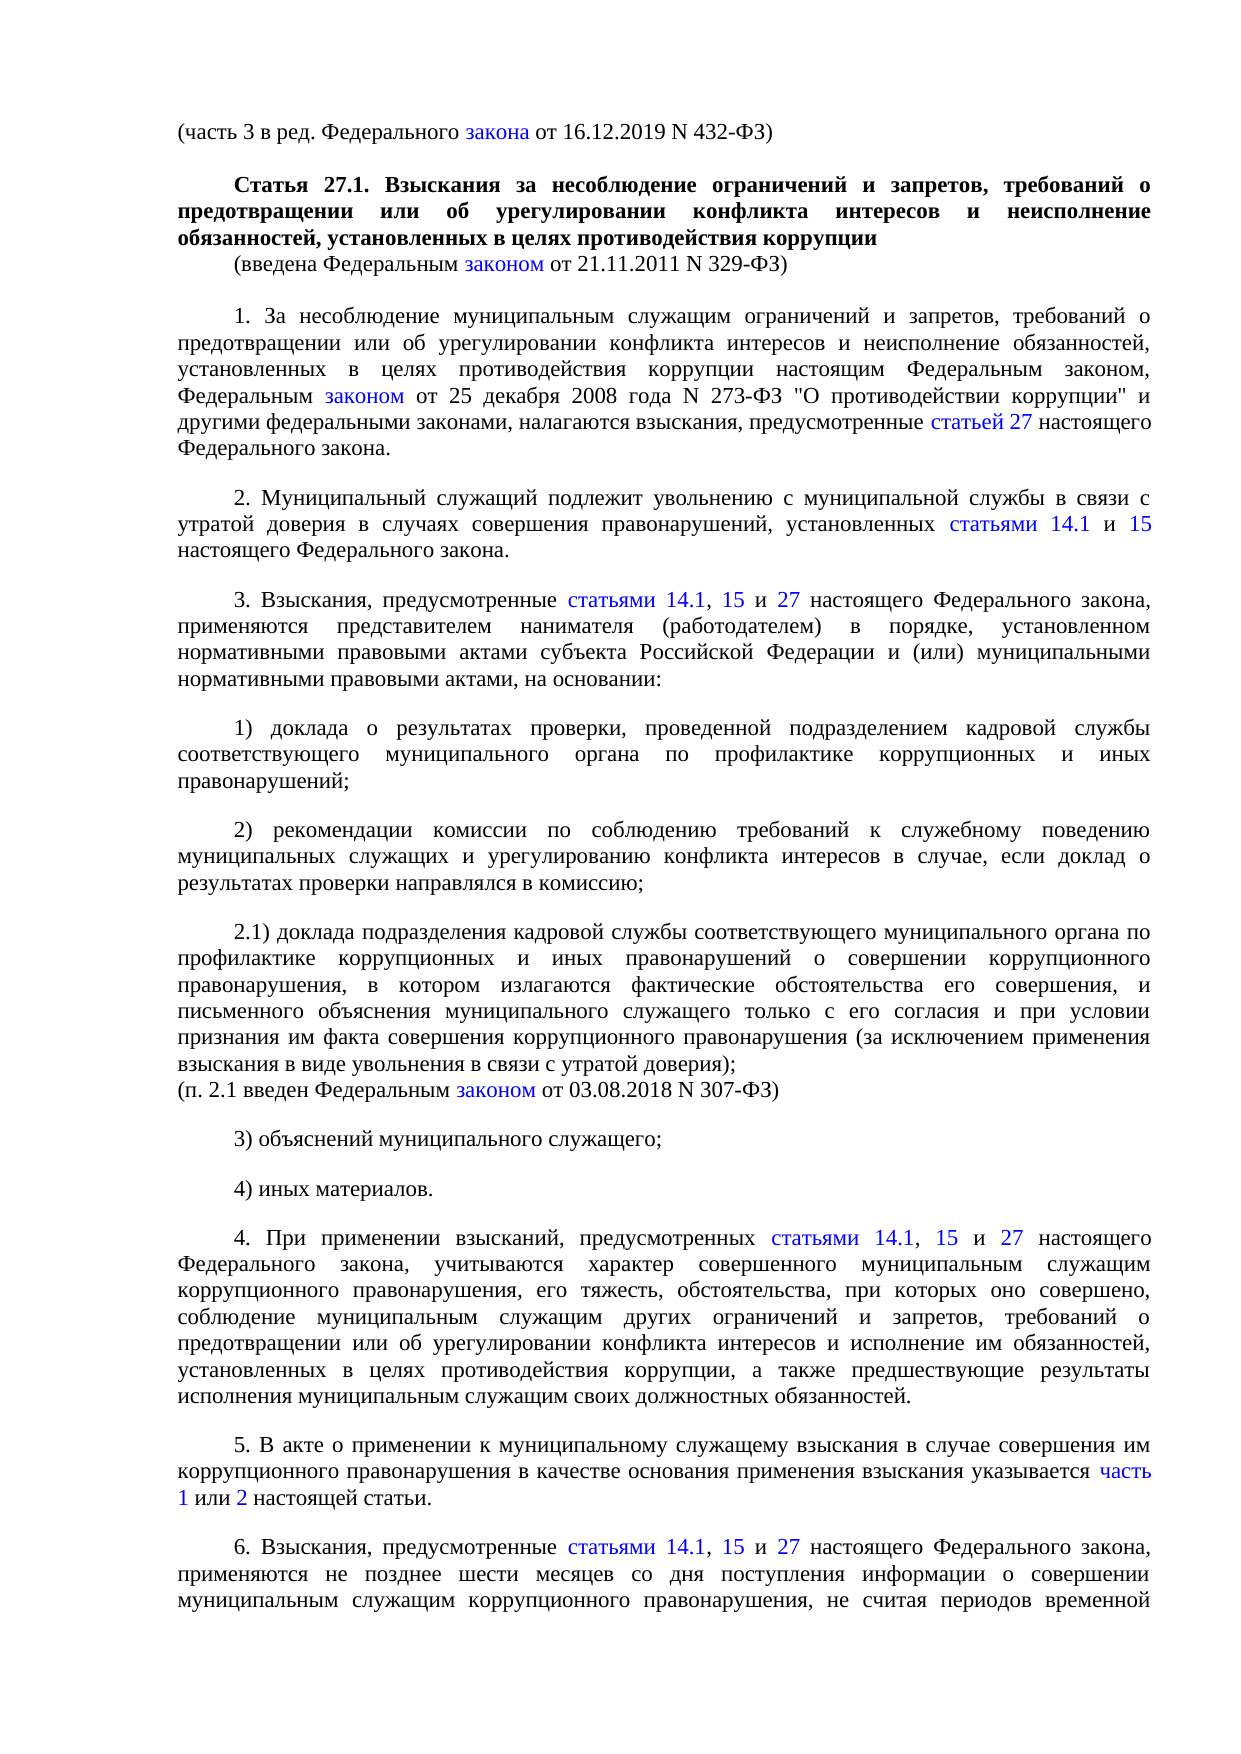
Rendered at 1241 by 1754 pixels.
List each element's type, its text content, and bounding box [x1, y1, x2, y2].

text 2. Муниципальный служащий подлежит увольнению с муниципальной службы в связи с утратой доверия в случаях совершения правонарушений, установленных статьями 14.1 и 15 настоящего Федерального закона. [177, 484, 1152, 563]
text 2.1) доклада подразделения кадровой службы соответствующего муниципального органа по профилактике коррупционных и иных правонарушений о совершении коррупционного правонарушения, в котором излагаются фактические обстоятельства его совершения, и письменного объяснения муниципального служащего только с его согласия и при условии признания им факта совершения коррупционного правонарушения (за исключением применения взыскания в виде увольнения в связи с утратой доверия); [177, 918, 1152, 1076]
text (введена Федеральным законом от 21.11.2011 N 329-ФЗ) [177, 250, 1152, 276]
text (часть 3 в ред. Федерального закона от 16.12.2019 N 432-ФЗ) [177, 118, 1152, 144]
text (п. 2.1 введен Федеральным законом от 03.08.2018 N 307-ФЗ) [177, 1076, 1152, 1102]
text 4) иных материалов. [177, 1174, 1152, 1201]
text 3) объяснений муниципального служащего; [177, 1125, 1152, 1152]
text 1. За несоблюдение муниципальным служащим ограничений и запретов, требований о предотвращении или об урегулировании конфликта интересов и неисполнение обязанностей, установленных в целях противодействия коррупции настоящим Федеральным законом, Федеральным законом от 25 декабря 2008 года N 273-ФЗ "О противодействии коррупции" и другими федеральными законами, налагаются взыскания, предусмотренные статьей 27 настоящего Федерального закона. [177, 303, 1152, 461]
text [177, 1533, 1152, 1612]
text 2) рекомендации комиссии по соблюдению требований к служебному поведению муниципальных служащих и урегулированию конфликта интересов в случае, если доклад о результатах проверки направлялся в комиссию; [177, 816, 1152, 895]
text 4. При применении взысканий, предусмотренных статьями 14.1, 15 и 27 настоящего Федерального закона, учитываются характер совершенного муниципальным служащим коррупционного правонарушения, его тяжесть, обстоятельства, при которых оно совершено, соблюдение муниципальным служащим других ограничений и запретов, требований о предотвращении или об урегулировании конфликта интересов и исполнение им обязанностей, установленных в целях противодействия коррупции, а также предшествующие результаты исполнения муниципальным служащим своих должностных обязанностей. [177, 1224, 1152, 1408]
text 3. Взыскания, предусмотренные статьями 14.1, 15 и 27 настоящего Федерального закона, применяются представителем нанимателя (работодателем) в порядке, установленном нормативными правовыми актами субъекта Российской Федерации и (или) муниципальными нормативными правовыми актами, на основании: [177, 586, 1152, 691]
text 1) доклада о результатах проверки, проведенной подразделением кадровой службы соответствующего муниципального органа по профилактике коррупционных и иных правонарушений; [177, 714, 1152, 793]
text 5. В акте о применении к муниципальному служащему взыскания в случае совершения им коррупционного правонарушения в качестве основания применения взыскания указывается часть 1 или 2 настоящей статьи. [177, 1431, 1152, 1510]
title Статья 27.1. Взыскания за несоблюдение ограничений и запретов, требований о предотвращении или об урегулировании конфликта интересов и неисполнение обязанностей, установленных в целях противодействия коррупции [177, 171, 1152, 250]
